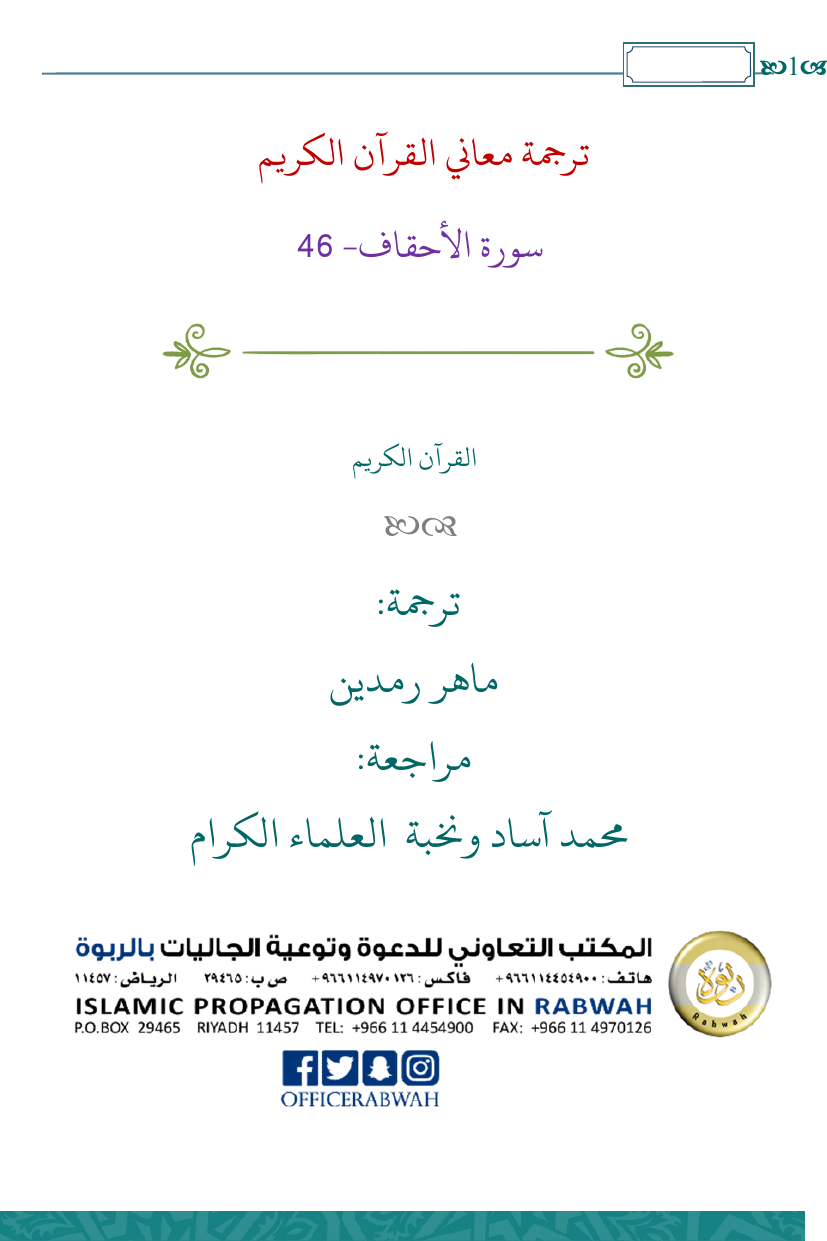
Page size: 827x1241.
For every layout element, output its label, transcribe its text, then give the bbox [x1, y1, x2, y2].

text ماهر رمدين [103, 641, 738, 718]
text مراجعة: [103, 718, 738, 796]
text ترجمة معاني القرآن الكريم [103, 118, 738, 188]
text ترجمة: [103, 564, 738, 641]
text القرآن الكريم [103, 434, 738, 483]
picture [66, 925, 778, 1113]
text سورة الأحقاف- 46 [103, 211, 738, 281]
picture [0, 1211, 805, 1241]
text محمد آساد ونخبة العلماء الكرام [103, 796, 738, 873]
